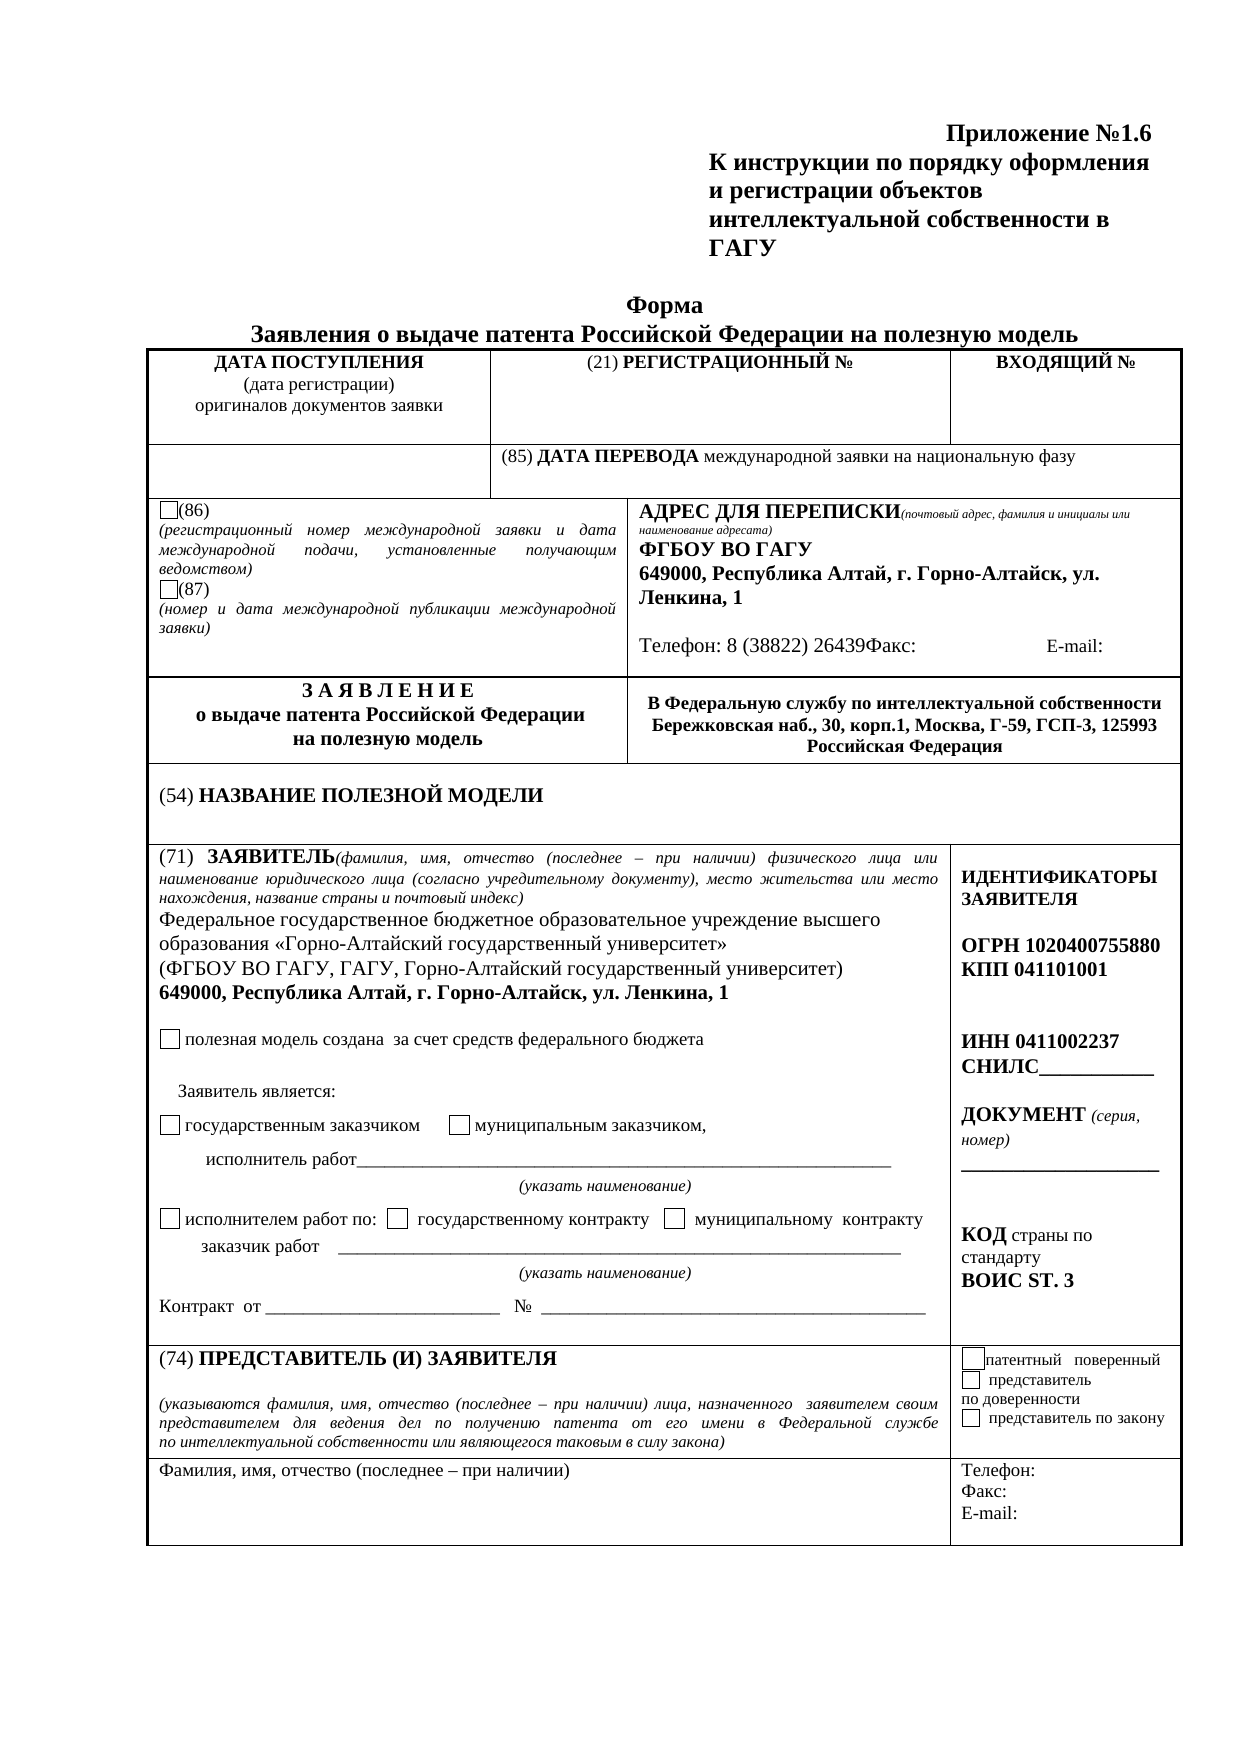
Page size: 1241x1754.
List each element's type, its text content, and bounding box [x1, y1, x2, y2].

table_cell В Федеральную службу по интеллектуальной собственности Бережковская наб., 30, корп.1, Москва, Г-59, ГСП-3, 125993 Российская Федерация [628, 678, 1180, 763]
table_cell (54) Название полезной модели [149, 764, 1180, 843]
table_cell (74) ПРЕДСТАВИТЕЛЬ (И) ЗАЯВИТЕЛЯ (указываются фамилия, имя, отчество (последнее – при наличии) лица, назначенного заявителем своим представителем для ведения дел по получению патента от его имени в Федеральной службе по интеллектуальной собственности или являющегося таковым в силу закона) [149, 1346, 950, 1457]
table_cell ИДЕНТИФИКАТОРЫ ЗАЯВИТЕЛЯ ОГРН 1020400755880 КПП 041101001 ИНН 0411002237 СНИЛС___________ ДОКУМЕНТ (серия, номер) ___________________ КОД страны по стандарту ВОИС ST. 3 [951, 845, 1180, 1344]
text К инструкции по порядку оформления и регистрации объектов интеллектуальной собственности в ГАГУ [709, 147, 1152, 262]
text Форма [177, 291, 1152, 319]
table_cell патентный поверенный представитель по доверенности представитель по закону [951, 1346, 1180, 1457]
table_cell АДРЕС ДЛЯ ПЕРЕПИСКИ(почтовый адрес, фамилия и инициалы или наименование адресата) ФГБОУ ВО ГАГУ 649000, Республика Алтай, г. Горно-Алтайск, ул. Ленкина, 1 Телефон: 8 (38822) 26439Факс: E-mail: [628, 499, 1180, 676]
table_cell (71) ЗаЯвитель(фамилия, имя, отчество (последнее – при наличии) физического лица или наименование юридического лица (согласно учредительному документу), место жительства или место нахождения, название страны и почтовый индекс) Федеральное государственное бюджетное образовательное учреждение высшего образования «Горно-Алтайский государственный университет» (ФГБОУ ВО ГАГУ, ГАГУ, Горно-Алтайский государственный университет) 649000, Республика Алтай, г. Горно-Алтайск, ул. Ленкина, 1 полезная модель создана за счет средств федерального бюджета Заявитель является: государственным заказчиком муниципальным заказчиком, исполнитель работ_________________________________________________________ (указать наименование) исполнителем работ по: государственному контракту муниципальному контракту заказчик работ ____________________________________________________________ (указать наименование) Контракт от _________________________ № _________________________________________ [149, 845, 950, 1344]
table_cell З А Я В Л Е Н И Е о выдаче патента Российской Федерации на полезную модель [149, 678, 627, 763]
table_header Дата поСТУПЛЕНИЯ (дата регистрации) оригиналов документов заявки [149, 351, 490, 444]
table_cell (86) (регистрационный номер международной заявки и дата международной подачи, установленные получающим ведомством) (87) (номер и дата международной публикации международной заявки) [149, 499, 627, 676]
table_cell Телефон: Факс: E-mail: [951, 1459, 1180, 1545]
table_cell [149, 445, 490, 497]
table_cell (85) ДАТА ПЕРЕВОДА международной заявки на национальную фазу [491, 445, 1180, 497]
table_cell Фамилия, имя, отчество (последнее – при наличии) [149, 1459, 950, 1545]
table_header ВХОДЯЩИЙ № [951, 351, 1180, 444]
text Заявления о выдаче патента Российской Федерации на полезную модель [177, 319, 1152, 348]
text Приложение №1.6 [709, 118, 1152, 147]
table_header (21) регистрационный № [491, 351, 950, 444]
